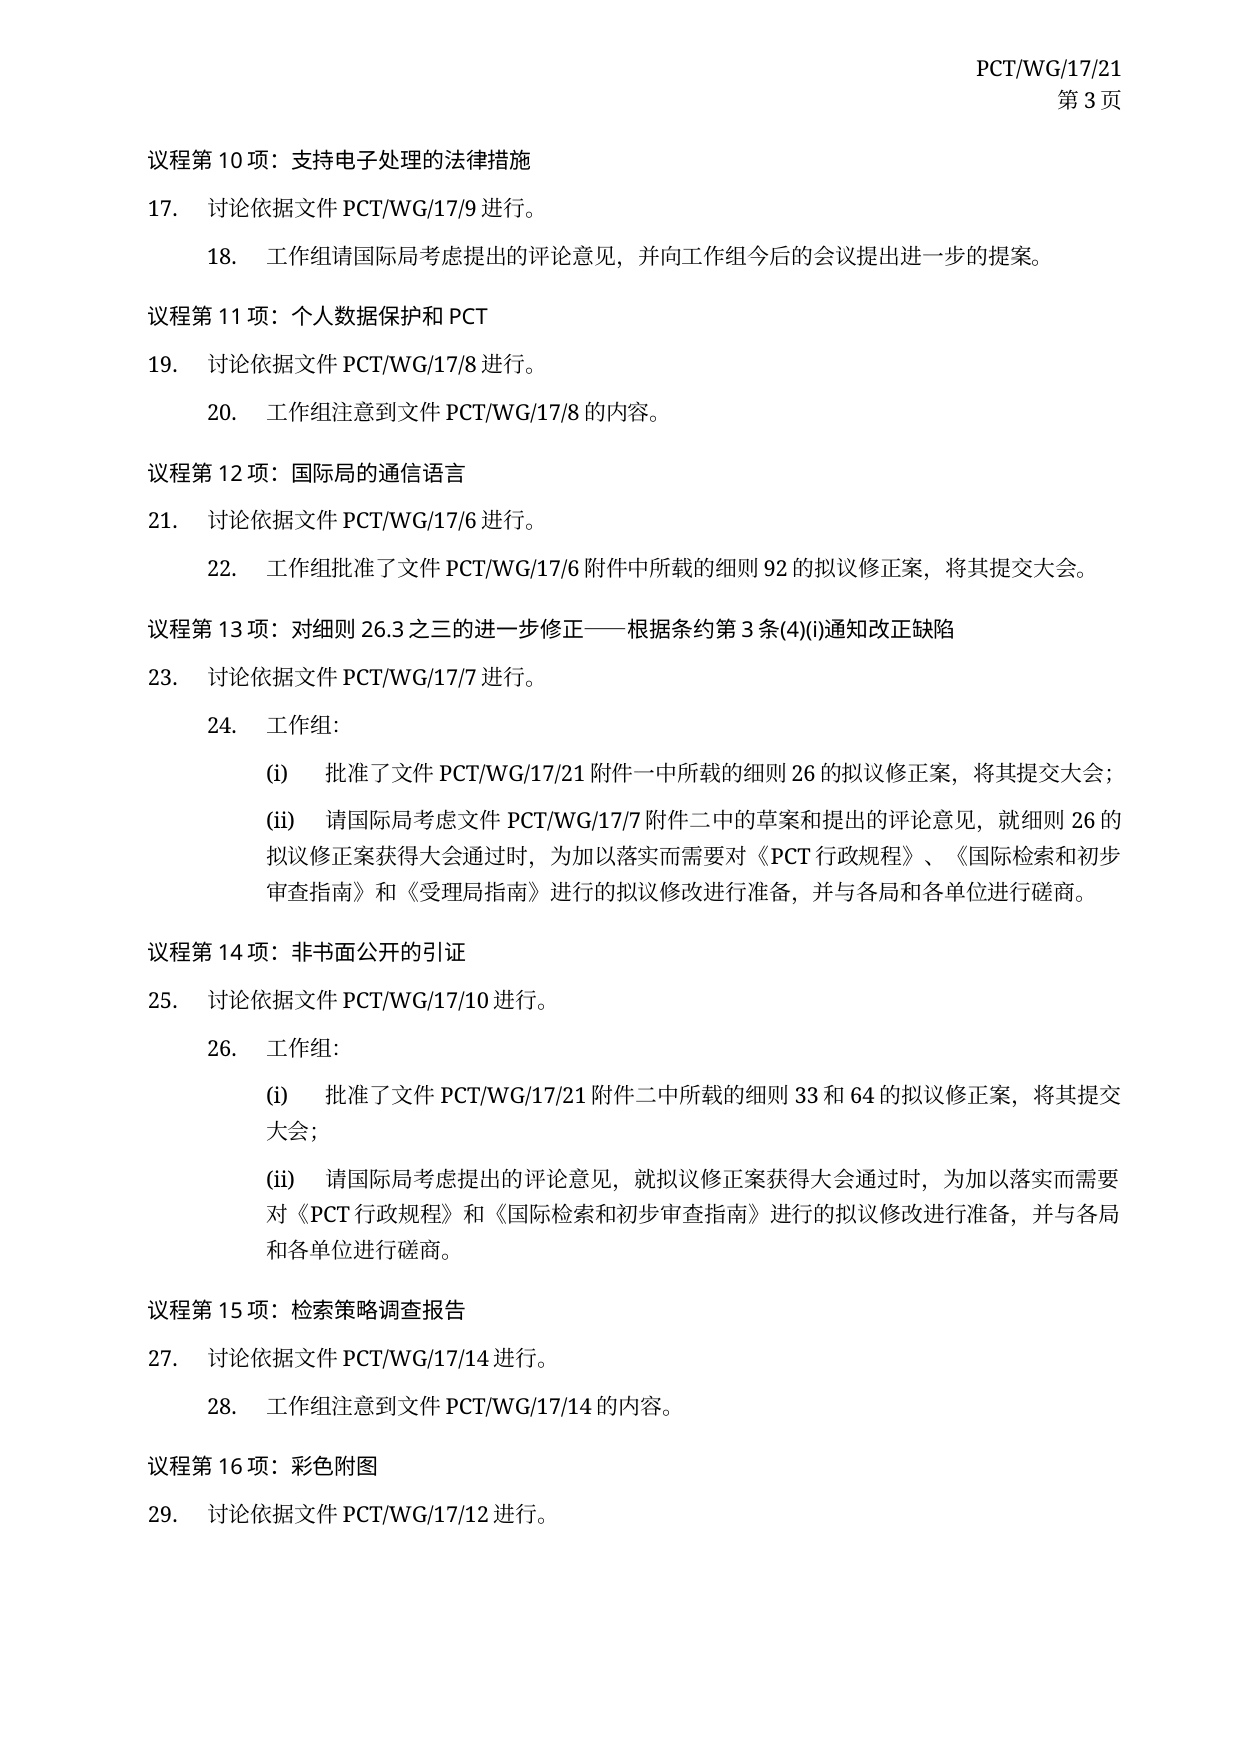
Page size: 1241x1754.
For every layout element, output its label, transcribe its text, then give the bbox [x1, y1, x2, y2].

text 工作组： [207, 1027, 1122, 1062]
subtitle 议程第16项：彩色附图 [148, 1446, 1122, 1481]
subtitle 议程第12项：国际局的通信语言 [148, 452, 1122, 487]
text 工作组： [207, 704, 1122, 739]
list (ii) 请国际局考虑提出的评论意见，就拟议修正案获得大会通过时，为加以落实而需要对《PCT行政规程》和《国际检索和初步审查指南》进行的拟议修改进行准备，并与各局和各单位进行磋商。 [266, 1158, 1122, 1264]
subtitle 议程第15项：检索策略调查报告 [148, 1289, 1122, 1325]
text 工作组注意到文件PCT/WG/17/14的内容。 [207, 1385, 1122, 1421]
text 讨论依据文件PCT/WG/17/6进行。 [148, 500, 1122, 535]
text 讨论依据文件PCT/WG/17/9进行。 [148, 187, 1122, 223]
subtitle 议程第11项：个人数据保护和PCT [148, 296, 1122, 331]
text 讨论依据文件PCT/WG/17/8进行。 [148, 344, 1122, 379]
list (i) 批准了文件PCT/WG/17/21附件二中所载的细则33和64的拟议修正案，将其提交大会； [266, 1075, 1122, 1146]
text 讨论依据文件PCT/WG/17/12进行。 [148, 1494, 1122, 1529]
text 讨论依据文件PCT/WG/17/10进行。 [148, 979, 1122, 1014]
subtitle 议程第13项：对细则26.3之三的进一步修正——根据条约第3条(4)(i)通知改正缺陷 [148, 608, 1122, 644]
text 工作组批准了文件PCT/WG/17/6附件中所载的细则92的拟议修正案，将其提交大会。 [207, 548, 1122, 583]
subtitle 议程第10项：支持电子处理的法律措施 [148, 139, 1122, 175]
list (ii) 请国际局考虑文件PCT/WG/17/7附件二中的草案和提出的评论意见，就细则26的拟议修正案获得大会通过时，为加以落实而需要对《PCT行政规程》、《国际检索和初步审查指南》和《受理局指南》进行的拟议修改进行准备，并与各局和各单位进行磋商。 [266, 800, 1122, 906]
text 讨论依据文件PCT/WG/17/14进行。 [148, 1337, 1122, 1373]
text 工作组请国际局考虑提出的评论意见，并向工作组今后的会议提出进一步的提案。 [207, 235, 1122, 271]
text (i) 批准了文件PCT/WG/17/21附件一中所载的细则26的拟议修正案，将其提交大会； [266, 752, 1122, 787]
text 工作组注意到文件PCT/WG/17/8的内容。 [207, 392, 1122, 427]
text 讨论依据文件PCT/WG/17/7进行。 [148, 656, 1122, 692]
subtitle 议程第14项：非书面公开的引证 [148, 931, 1122, 967]
